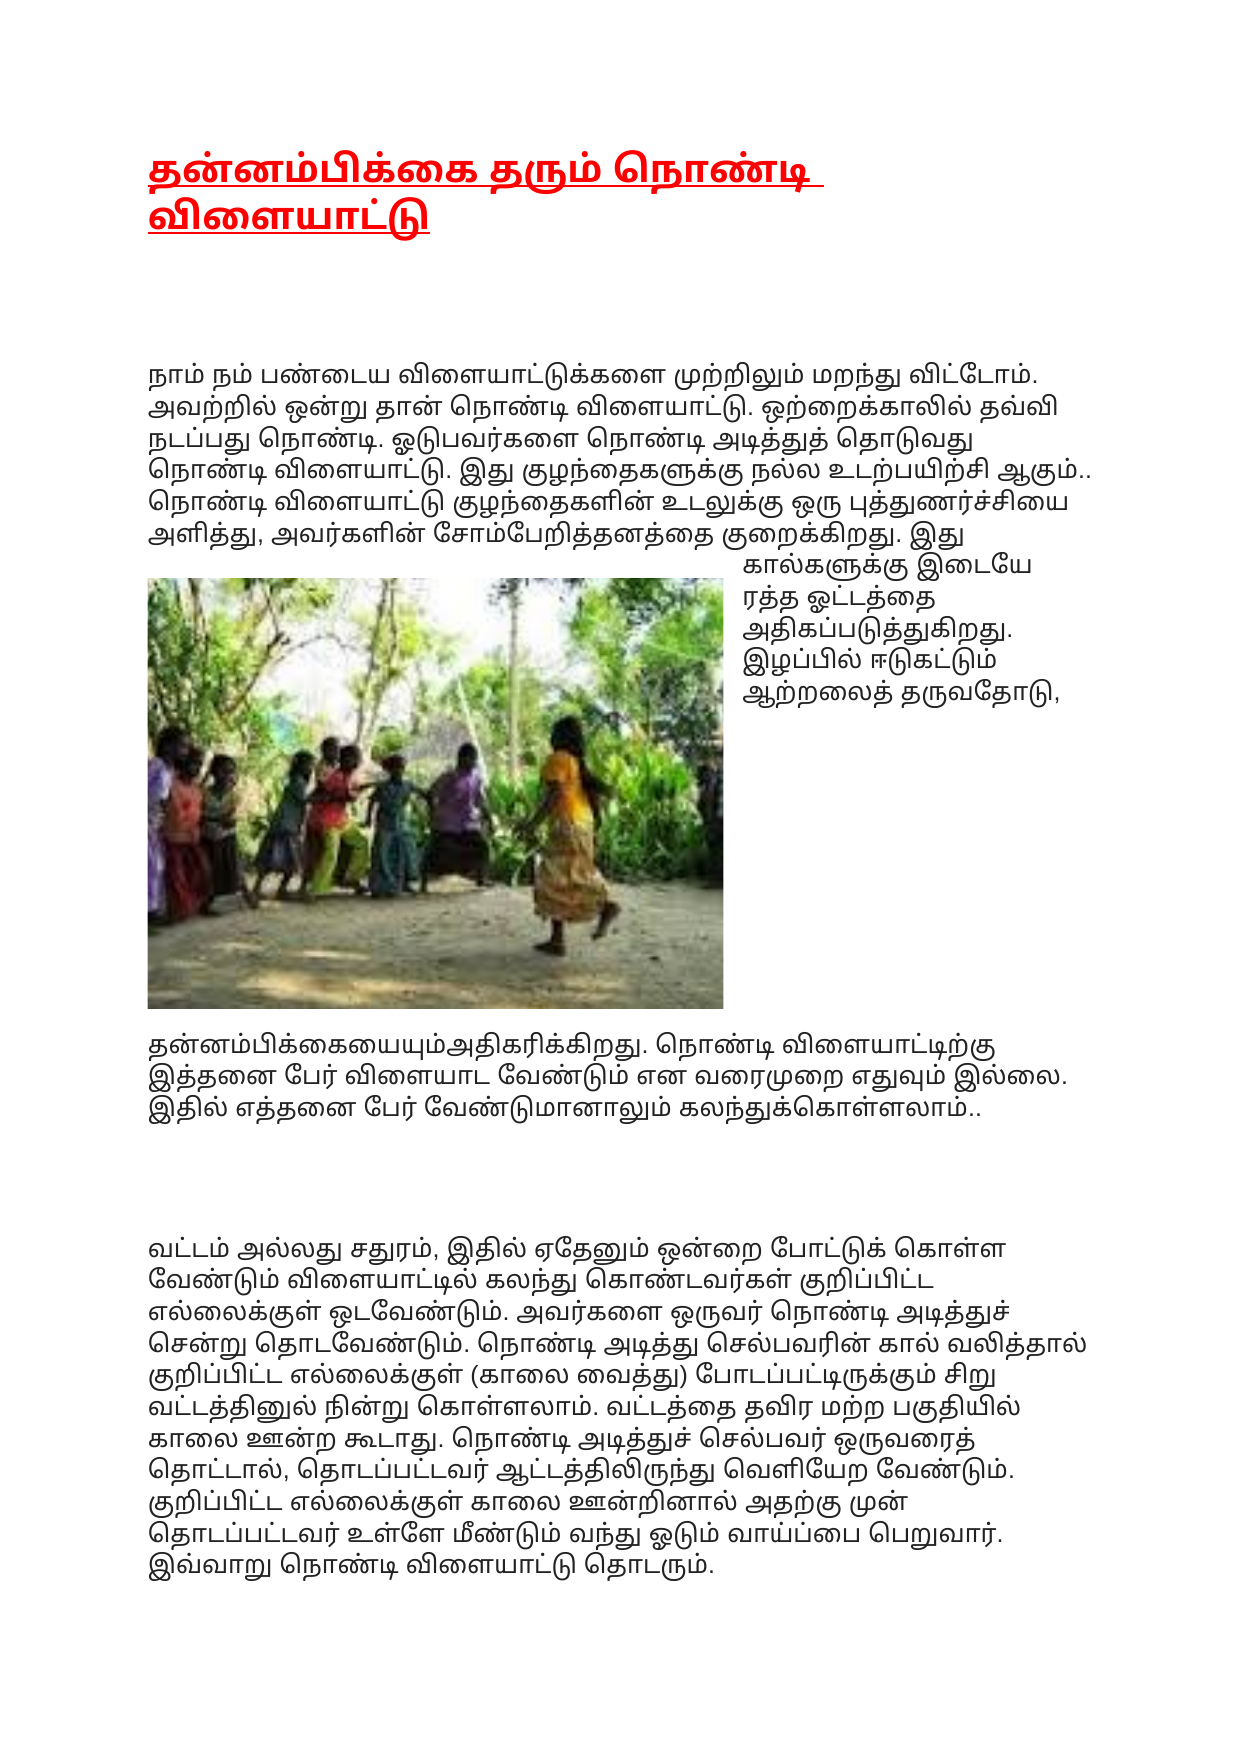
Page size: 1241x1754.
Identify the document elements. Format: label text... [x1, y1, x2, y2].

text தன்னம்பிக்கை தரும் நொண்டி விளையாட்டு [148, 148, 1093, 294]
text வட்டம் அல்லது சதுரம், இதில் ஏதேனும் ஒன்றை போட்டுக் கொள்ள வேண்டும் விளையாட்டில் கலந்து கொண்டவர்கள் குறிப்பிட்ட எல்லைக்குள் ஒடவேண்டும். அவர்களை ஒருவர் நொண்டி அடித்துச் சென்று தொடவேண்டும். நொண்டி அடித்து செல்பவரின் கால் வலித்தால் குறிப்பிட்ட எல்லைக்குள் (காலை வைத்து) போடப்பட்டிருக்கும் சிறு வட்டத்தினுல் நின்று கொள்ளலாம். வட்டத்தை தவிர மற்ற பகுதியில் காலை ஊன்ற கூடாது. நொண்டி அடித்துச் செல்பவர் ஒருவரைத் தொட்டால், தொடப்பட்டவர் ஆட்டத்திலிருந்து வெளியேற வேண்டும். குறிப்பிட்ட எல்லைக்குள் காலை ஊன்றினால் அதற்கு முன் தொடப்பட்டவர் உள்ளே மீண்டும் வந்து ஓடும் வாய்ப்பை பெறுவார். இவ்வாறு நொண்டி விளையாட்டு தொடரும். [148, 1202, 1093, 1579]
picture [147, 578, 724, 1009]
